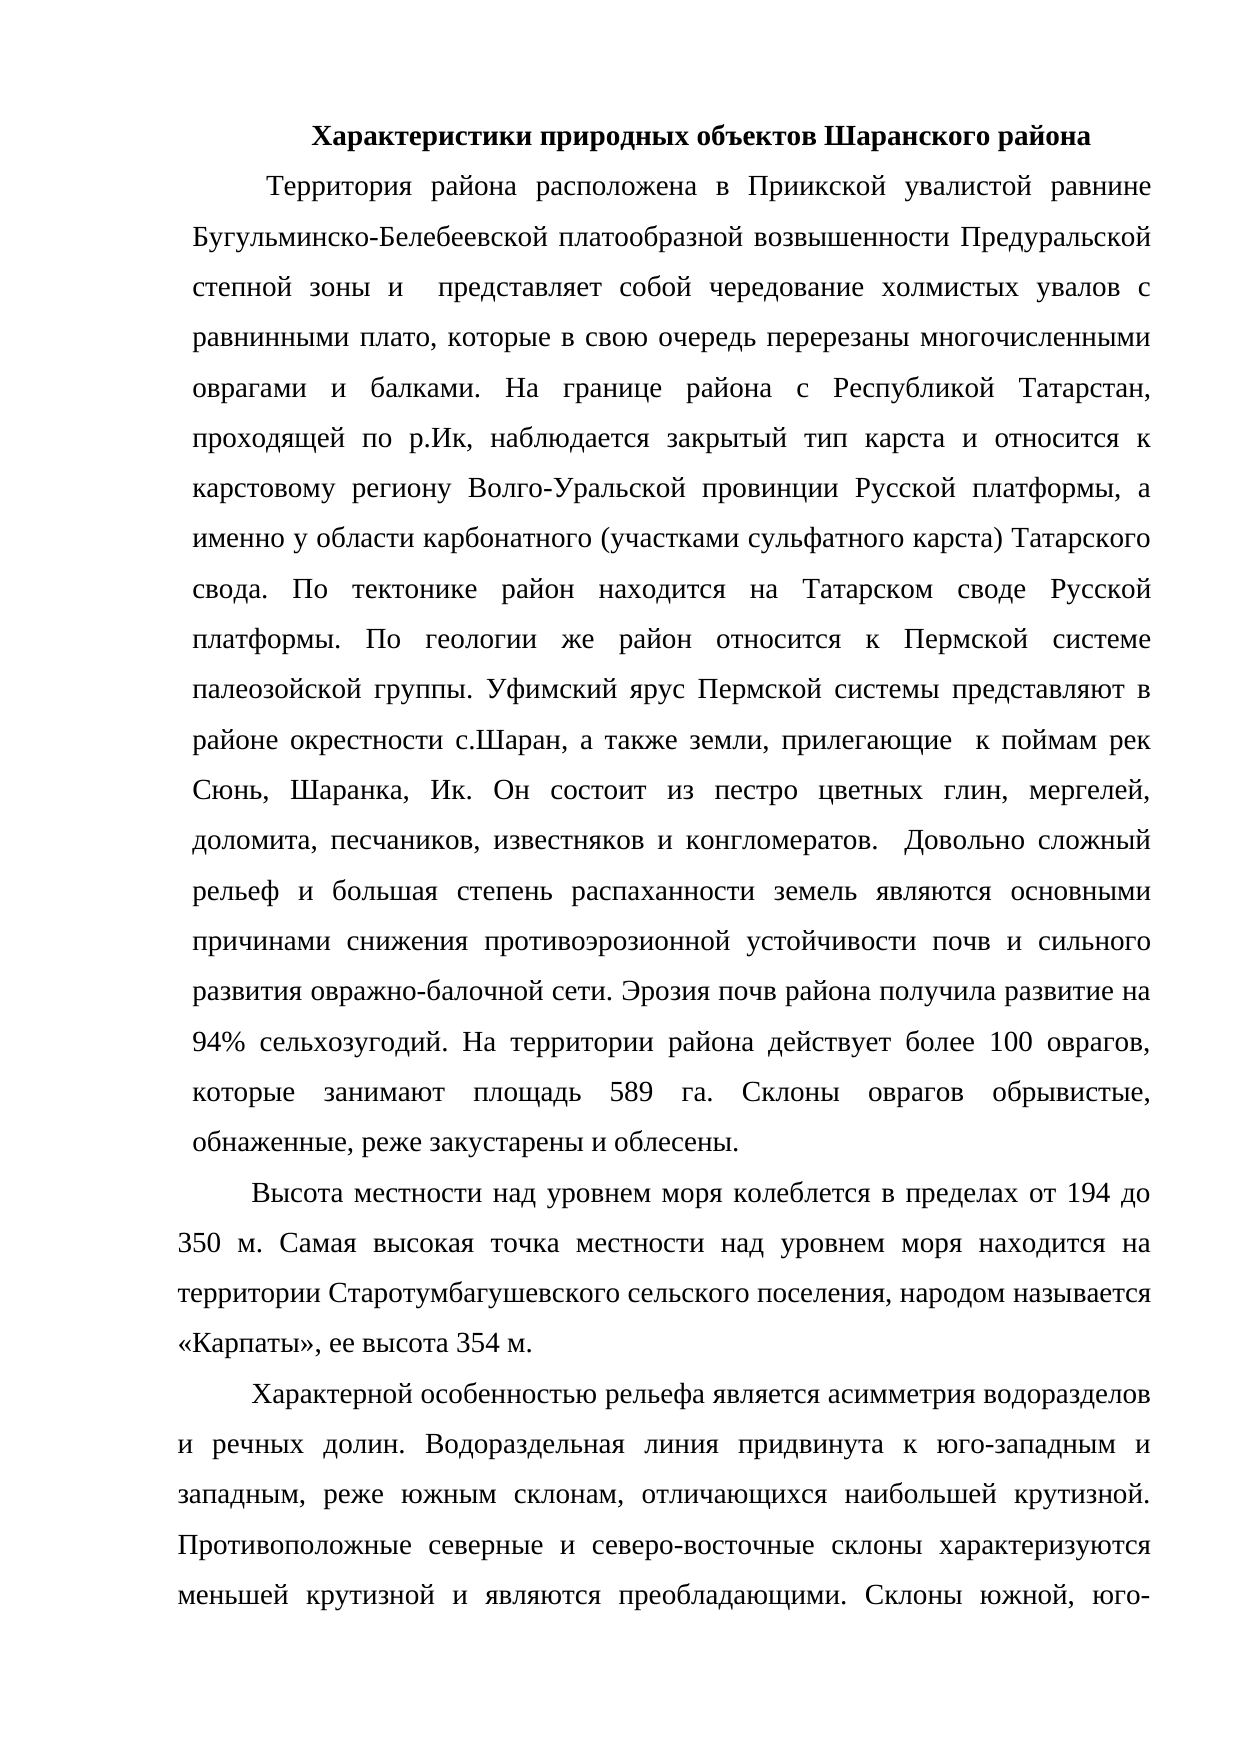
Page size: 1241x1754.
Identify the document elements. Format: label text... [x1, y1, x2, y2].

text Характеристики природных объектов Шаранского района [177, 118, 1152, 152]
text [177, 1376, 1152, 1611]
text Высота местности над уровнем моря колеблется в пределах от 194 до . Самая высокая точка местности над уровнем моря находится на территории Старотумбагушевского сельского поселения, народом называется «Карпаты», ее высота . [177, 1175, 1152, 1359]
text Территория района расположена в Приикской увалистой равнине Бугульминско-Белебеевской платообразной возвышенности Предуральской степной зоны и представляет собой чередование холмистых увалов с равнинными плато, которые в свою очередь перерезаны многочисленными оврагами и балками. На границе района с Республикой Татарстан, проходящей по р.Ик, наблюдается закрытый тип карста и относится к карстовому региону Волго-Уральской провинции Русской платформы, а именно у области карбонатного (участками сульфатного карста) Татарского свода. По тектонике район находится на Татарском своде Русской платформы. По геологии же район относится к Пермской системе палеозойской группы. Уфимский ярус Пермской системы представляют в районе окрестности с.Шаран, а также земли, прилегающие к поймам рек Сюнь, Шаранка, Ик. Он состоит из пестро цветных глин, мергелей, доломита, песчаников, известняков и конгломератов. Довольно сложный рельеф и большая степень распаханности земель являются основными причинами снижения противоэрозионной устойчивости почв и сильного развития овражно-балочной сети. Эрозия почв района получила развитие на 94% сельхозугодий. На территории района действует более 100 оврагов, которые занимают площадь . Склоны оврагов обрывистые, обнаженные, реже закустарены и облесены. [192, 168, 1152, 1158]
